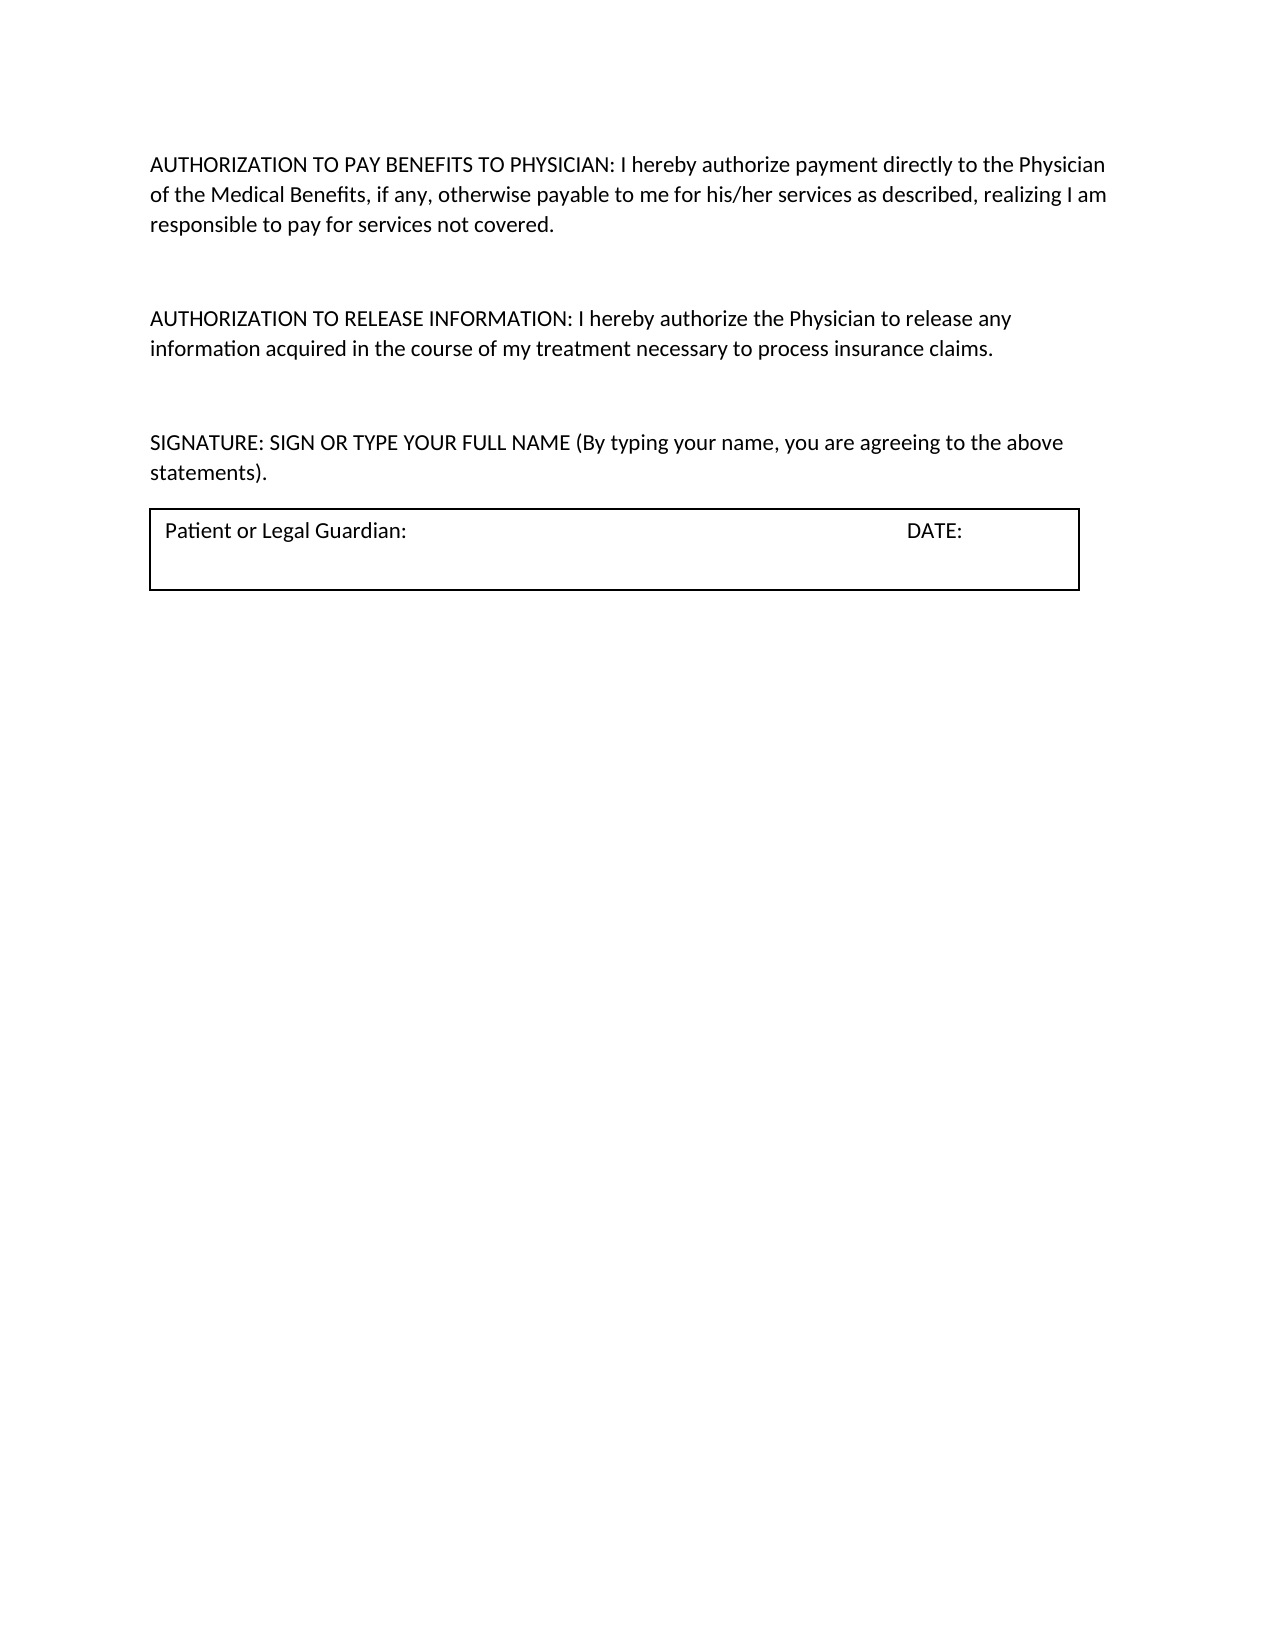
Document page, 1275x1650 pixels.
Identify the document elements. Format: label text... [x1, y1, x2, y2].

text AUTHORIZATION TO PAY BENEFITS TO PHYSICIAN: I hereby authorize payment directly to the Physician of the Medical Benefits, if any, otherwise payable to me for his/her services as described, realizing I am responsible to pay for services not covered. [150, 150, 1125, 238]
text AUTHORIZATION TO RELEASE INFORMATION: I hereby authorize the Physician to release any information acquired in the course of my treatment necessary to process insurance claims. [150, 304, 1125, 362]
text SIGNATURE: SIGN OR TYPE YOUR FULL NAME (By typing your name, you are agreeing to the above statements). [150, 428, 1125, 486]
